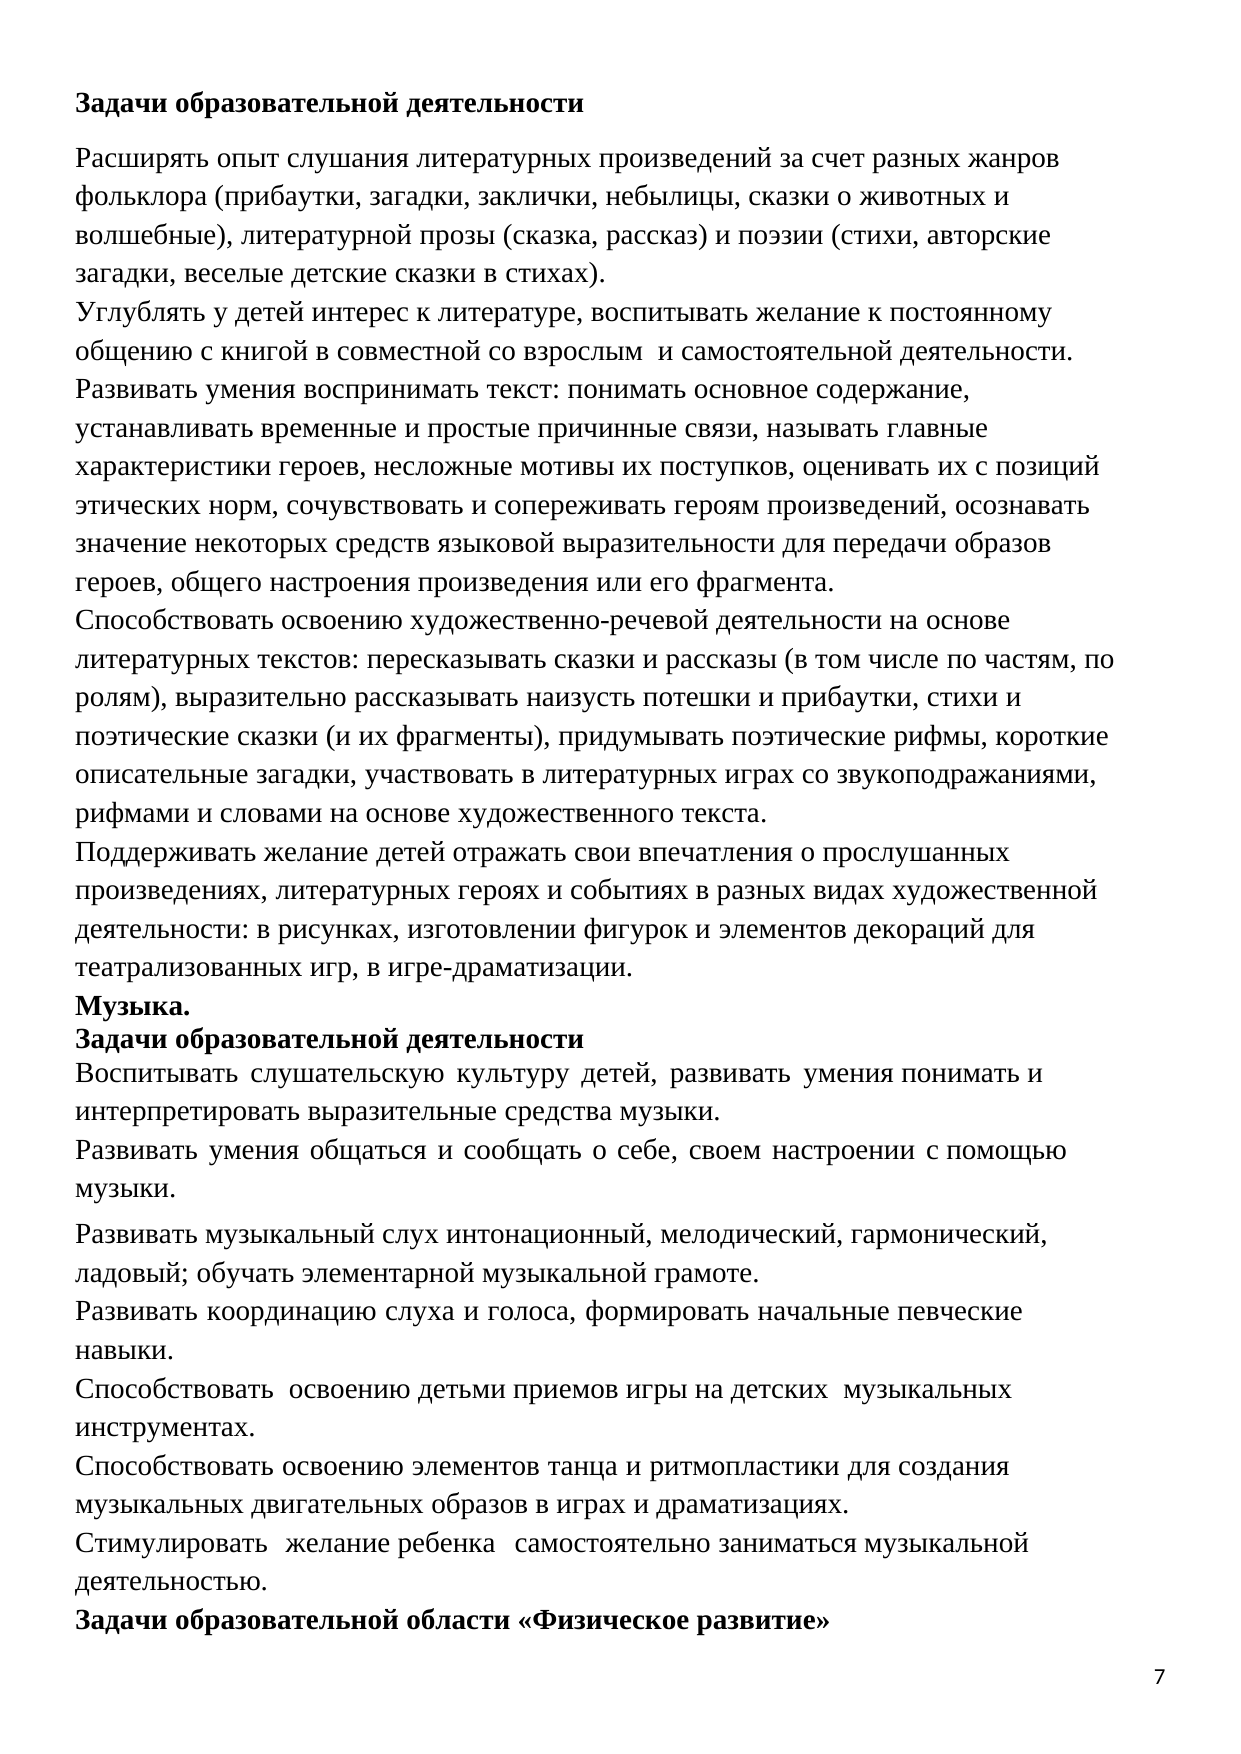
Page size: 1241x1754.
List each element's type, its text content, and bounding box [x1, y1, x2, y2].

text Развивать координацию слуха и голоса, формировать начальные певческие навыки. [75, 1293, 1115, 1365]
text Способствовать освоению элементов танца и ритмопластики для создания музыкальных двигательных образов в играх и драматизациях. [75, 1448, 1115, 1520]
text Развивать умения общаться и сообщать о себе, своем настроении с помощью музыки. [75, 1132, 1115, 1204]
text Способствовать освоению детьми приемов игры на детских музыкальных инструментах. [75, 1371, 1117, 1443]
text Развивать музыкальный слух интонационный, мелодический, гармонический, ладовый; обучать элементарной музыкальной грамоте. [75, 1216, 1116, 1288]
text Музыка. [75, 988, 1165, 1021]
text Расширять опыт слушания литературных произведений за счет разных жанров фольклора (прибаутки, загадки, заклички, небылицы, сказки о животных и волшебные), литературной прозы (сказка, рассказ) и поэзии (стихи, авторские загадки, веселые детские сказки в стихах). [75, 140, 1116, 289]
text Задачи образовательной деятельности [75, 86, 1165, 119]
text Задачи образовательной деятельности [75, 1021, 1165, 1055]
text Развивать умения воспринимать текст: понимать основное содержание, устанавливать временные и простые причинные связи, называть главные характеристики героев, несложные мотивы их поступков, оценивать их с позиций этических норм, сочувствовать и сопереживать героям произведений, осознавать значение некоторых средств языковой выразительности для передачи образов героев, общего настроения произведения или его фрагмента. [75, 371, 1116, 597]
text Способствовать освоению художественно-речевой деятельности на основе литературных текстов: пересказывать сказки и рассказы (в том числе по частям, по ролям), выразительно рассказывать наизусть потешки и прибаутки, стихи и поэтические сказки (и их фрагменты), придумывать поэтические рифмы, короткие описательные загадки, участвовать в литературных играх со звукоподражаниями, рифмами и словами на основе художественного текста. [75, 602, 1116, 829]
text Стимулировать желание ребенка самостоятельно заниматься музыкальной деятельностью. [75, 1525, 1115, 1597]
text Воспитывать слушательскую культуру детей, развивать умения понимать и интерпретировать выразительные средства музыки. [75, 1055, 1115, 1127]
text Задачи образовательной области «Физическое развитие» [75, 1602, 1165, 1636]
text Углублять у детей интерес к литературе, воспитывать желание к постоянному общению с книгой в совместной со взрослым и самостоятельной деятельности. [75, 294, 1115, 366]
text Поддерживать желание детей отражать свои впечатления о прослушанных произведениях, литературных героях и событиях в разных видах художественной деятельности: в рисунках, изготовлении фигурок и элементов декораций для театрализованных игр, в игре-драматизации. [75, 834, 1116, 983]
